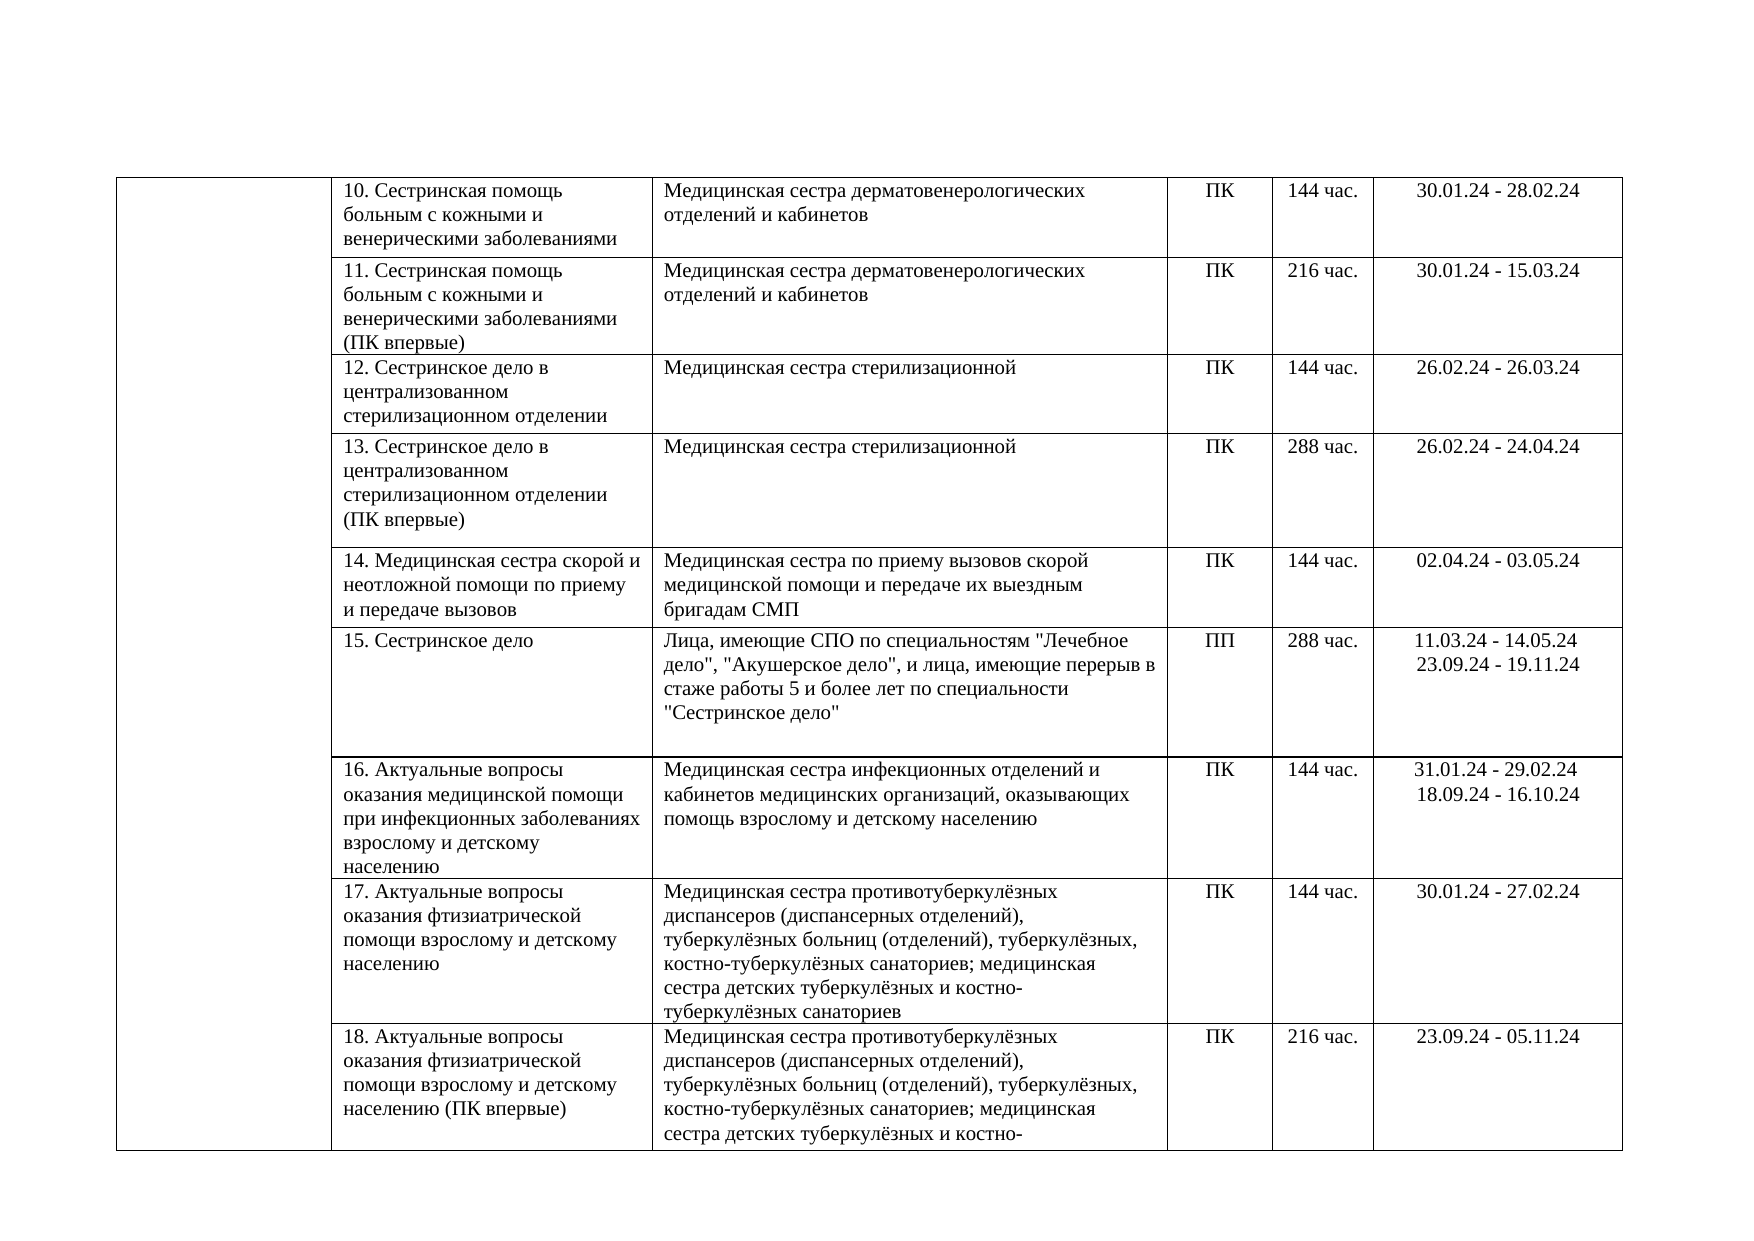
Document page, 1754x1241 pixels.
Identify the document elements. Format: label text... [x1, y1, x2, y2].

table_cell ПК [1168, 758, 1272, 878]
table_cell 14. Медицинская сестра скорой и неотложной помощи по приему и передаче вызовов [332, 548, 652, 627]
table_cell 30.01.24 - 27.02.24 [1374, 879, 1622, 1023]
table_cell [332, 1024, 652, 1150]
table_cell 144 час. [1273, 178, 1373, 257]
table_cell 144 час. [1273, 758, 1373, 878]
table_cell 216 час. [1273, 258, 1373, 354]
table_cell ПК [1168, 1024, 1272, 1150]
table_cell 26.02.24 - 24.04.24 [1374, 434, 1622, 547]
table_cell ПК [1168, 355, 1272, 433]
table_cell Медицинская сестра дерматовенерологических отделений и кабинетов [653, 258, 1167, 354]
table_cell ПК [1168, 258, 1272, 354]
table_cell 144 час. [1273, 879, 1373, 1023]
table_cell 288 час. [1273, 628, 1373, 756]
table_cell 11. Сестринская помощь больным с кожными и венерическими заболеваниями (ПК впервые) [332, 258, 652, 354]
table_cell 30.01.24 - 28.02.24 [1374, 178, 1622, 257]
table_cell 288 час. [1273, 434, 1373, 547]
table_cell ПП [1168, 628, 1272, 756]
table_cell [653, 1024, 1167, 1150]
table_cell 31.01.24 - 29.02.24 18.09.24 - 16.10.24 [1374, 758, 1622, 878]
table_cell 30.01.24 - 15.03.24 [1374, 258, 1622, 354]
table_cell ПК [1168, 178, 1272, 257]
table_cell Медицинская сестра стерилизационной [653, 434, 1167, 547]
table_cell 17. Актуальные вопросы оказания фтизиатрической помощи взрослому и детскому населению [332, 879, 652, 1023]
table_cell 144 час. [1273, 548, 1373, 627]
table_cell 10. Сестринская помощь больным с кожными и венерическими заболеваниями [332, 178, 652, 257]
table_cell 15. Сестринское дело [332, 628, 652, 756]
table_cell 11.03.24 - 14.05.24 23.09.24 - 19.11.24 [1374, 628, 1622, 756]
table_cell ПК [1168, 434, 1272, 547]
table_cell 02.04.24 - 03.05.24 [1374, 548, 1622, 627]
table_cell 16. Актуальные вопросы оказания медицинской помощи при инфекционных заболеваниях взрослому и детскому населению [332, 758, 652, 878]
table_cell 13. Сестринское дело в централизованном стерилизационном отделении (ПК впервые) [332, 434, 652, 547]
table_cell Медицинская сестра инфекционных отделений и кабинетов медицинских организаций, оказывающих помощь взрослому и детскому населению [653, 758, 1167, 878]
table_cell 26.02.24 - 26.03.24 [1374, 355, 1622, 433]
table_cell 216 час. [1273, 1024, 1373, 1150]
table_cell ПК [1168, 548, 1272, 627]
table_cell ПК [1168, 879, 1272, 1023]
table_cell Медицинская сестра дерматовенерологических отделений и кабинетов [653, 178, 1167, 257]
table_cell Лица, имеющие СПО по специальностям "Лечебное дело", "Акушерское дело", и лица, имеющие перерыв в стаже работы 5 и более лет по специальности "Сестринское дело" [653, 628, 1167, 756]
table_cell Медицинская сестра стерилизационной [653, 355, 1167, 433]
table_cell 144 час. [1273, 355, 1373, 433]
table_cell Медицинская сестра по приему вызовов скорой медицинской помощи и передаче их выездным бригадам СМП [653, 548, 1167, 627]
table_cell 12. Сестринское дело в централизованном стерилизационном отделении [332, 355, 652, 433]
table_cell 23.09.24 - 05.11.24 [1374, 1024, 1622, 1150]
